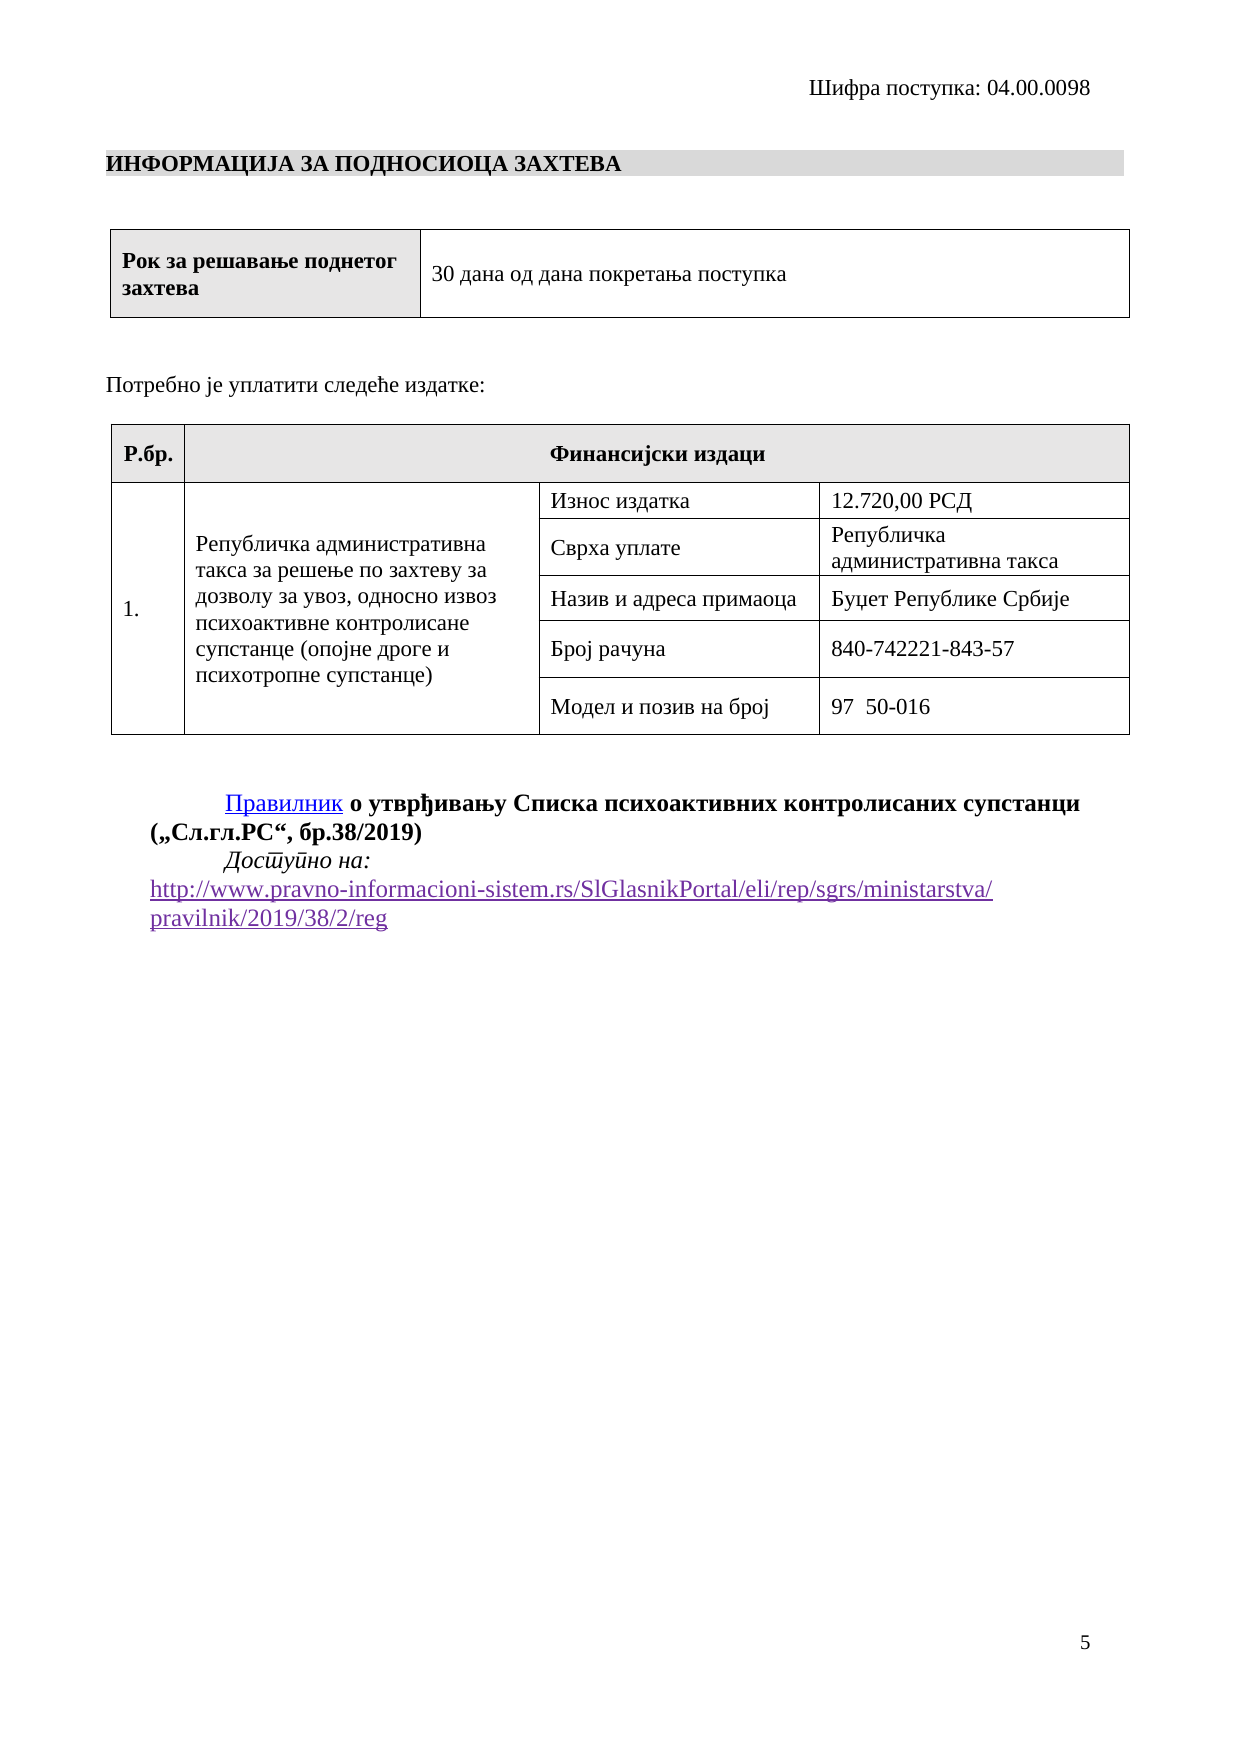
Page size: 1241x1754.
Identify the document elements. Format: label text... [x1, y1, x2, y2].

table_header 30 дана од дана покретања поступка [421, 230, 1129, 317]
table_cell 1. [112, 483, 184, 734]
table_cell 97 50-016 [820, 678, 1129, 734]
text Потребно је уплатити следеће издатке: [106, 371, 1090, 397]
text Доступно на: http://www.pravno-informacioni-sistem.rs/SlGlasnikPortal/eli/rep/sgrs/ministarstva/pravilnik/2019/38/2/reg [150, 845, 1090, 932]
text ИНФОРМАЦИЈА ЗА ПОДНОСИОЦА ЗАХТЕВА [106, 150, 1124, 176]
table_cell Модел и позив на број [540, 678, 819, 734]
table_cell 840-742221-843-57 [820, 621, 1129, 677]
table_header Рок за решавање поднетог захтева [111, 230, 420, 317]
table_cell Републичка административна такса [820, 519, 1129, 575]
table_cell Републичка административна такса за решење по захтеву за дозволу за увоз, односно извоз психоактивне контролисане супстанце (опојне дроге и психотропне супстанце) [185, 483, 539, 734]
table_cell 12.720,00 РСД [820, 483, 1129, 518]
table_cell Сврха уплате [540, 519, 819, 575]
text Правилник о утврђивању Списка психоактивних контролисаних супстанци („Сл.гл.РС“, бр.38/2019) [150, 788, 1090, 845]
table_header Финансијски издаци [185, 425, 1129, 482]
table_cell Износ издатка [540, 483, 819, 518]
table_header Р.бр. [112, 425, 184, 482]
table_cell Назив и адреса примаоца [540, 576, 819, 619]
table_cell Буџет Републике Србије [820, 576, 1129, 619]
table_cell Број рачуна [540, 621, 819, 677]
